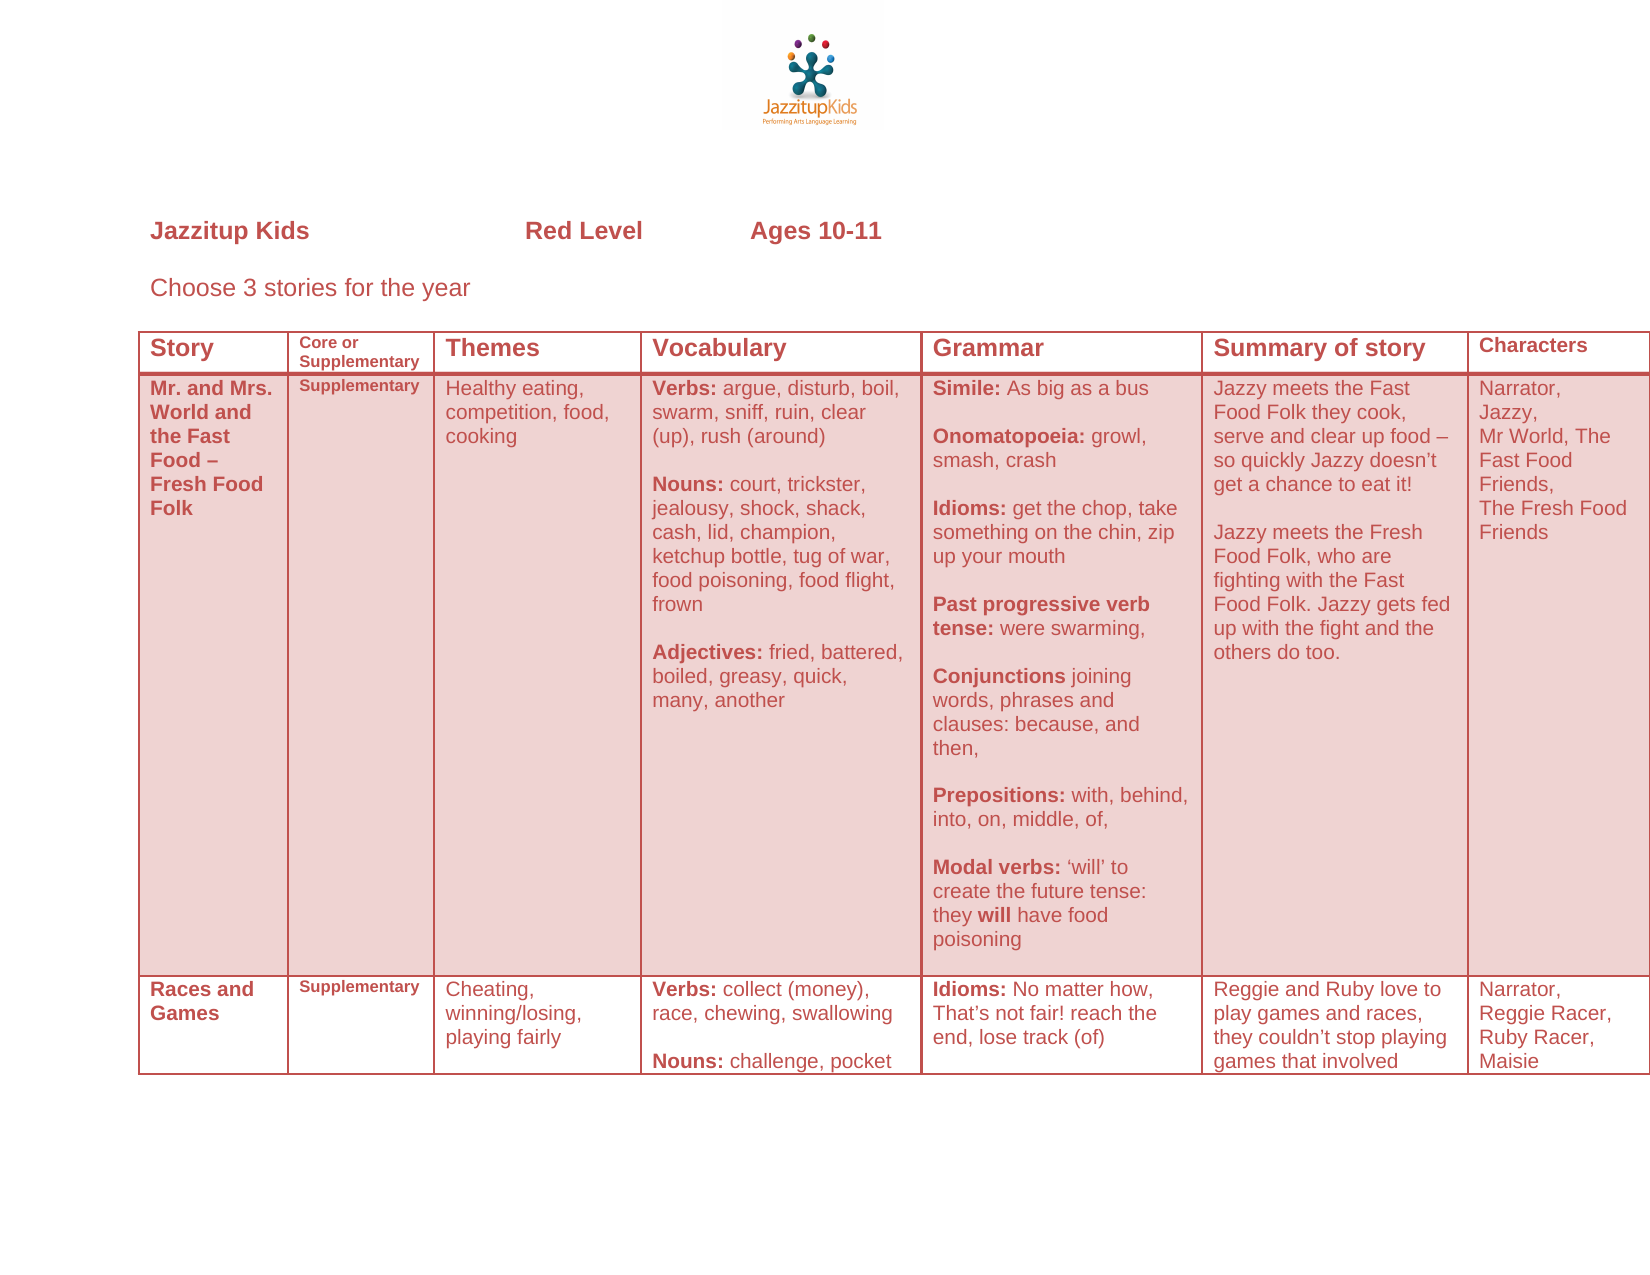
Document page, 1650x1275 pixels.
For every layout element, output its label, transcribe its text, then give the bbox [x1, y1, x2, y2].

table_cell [1203, 977, 1467, 1073]
table_cell Jazzy meets the Fast Food Folk they cook, serve and clear up food – so quickly Jazzy doesn’t get a chance to eat it! Jazzy meets the Fresh Food Folk, who are fighting with the Fast Food Folk. Jazzy gets fed up with the fight and the others do too. [1203, 376, 1467, 975]
table_header Grammar [923, 333, 1201, 371]
text Jazzitup Kids Red Level Ages 10-11 [150, 216, 1500, 245]
table_cell Mr. and Mrs. World and the Fast Food – Fresh Food Folk [140, 376, 287, 975]
table_cell Healthy eating, competition, food, cooking [435, 376, 640, 975]
table_header Summary of story [1203, 333, 1467, 371]
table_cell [642, 977, 920, 1073]
table_header Themes [435, 333, 640, 371]
table_header Vocabulary [642, 333, 920, 371]
text Choose 3 stories for the year [150, 273, 1500, 302]
table_header Core or Supplementary [289, 333, 433, 371]
table_cell Races and Games [140, 977, 287, 1073]
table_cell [923, 977, 1201, 1073]
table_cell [1469, 977, 1649, 1073]
table_cell Simile: As big as a bus Onomatopoeia: growl, smash, crash Idioms: get the chop, take something on the chin, zip up your mouth Past progressive verb tense: were swarming, Conjunctions joining words, phrases and clauses: because, and then, Prepositions: with, behind, into, on, middle, of, Modal verbs: ‘will’ to create the future tense: they will have food poisoning [923, 376, 1201, 975]
table_cell Supplementary [289, 376, 433, 975]
table_header Story [140, 333, 287, 371]
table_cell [435, 977, 640, 1073]
table_cell Verbs: argue, disturb, boil, swarm, sniff, ruin, clear (up), rush (around) Nouns: court, trickster, jealousy, shock, shack, cash, lid, champion, ketchup bottle, tug of war, food poisoning, food flight, frown Adjectives: fried, battered, boiled, greasy, quick, many, another [642, 376, 920, 975]
table_header Characters [1469, 333, 1649, 371]
table_cell Narrator, Jazzy, Mr World, The Fast Food Friends, The Fresh Food Friends [1469, 376, 1649, 975]
table_cell Supplementary [289, 977, 433, 1073]
